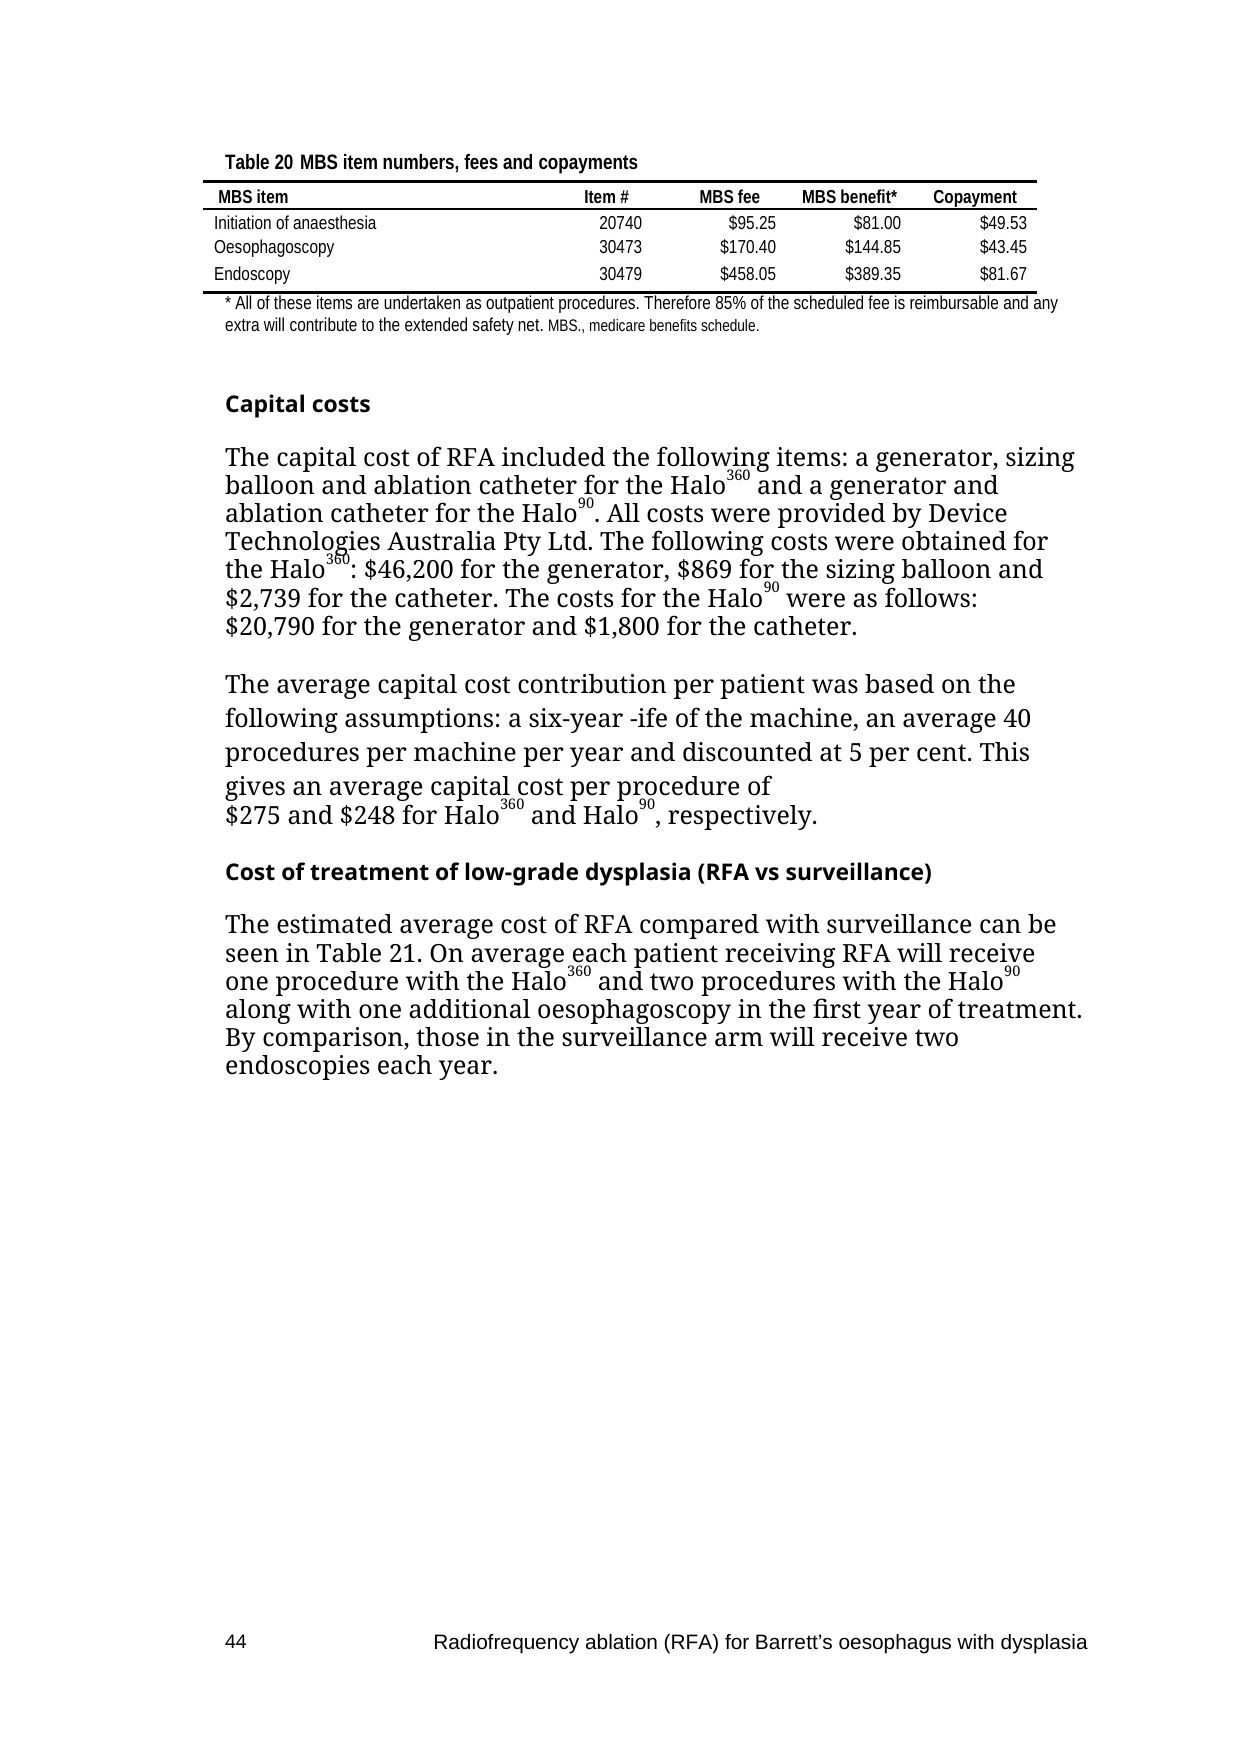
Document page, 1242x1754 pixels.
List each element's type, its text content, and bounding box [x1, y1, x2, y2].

table_cell 20740 [480, 210, 671, 233]
text $2,739 for the catheter. The costs for the Halo90 were as follows: $20,790 for the generator and $1,800 for the catheter. [225, 584, 1010, 641]
text The estimated average cost of RFA compared with surveillance can be seen in Table 21. On average each patient receiving RFA will receive one procedure with the Halo360 and two procedures with the Halo90 along with one additional oesophagoscopy in the first year of treatment. By comparison, those in the surveillance arm will receive two endoscopies each year. [225, 911, 1083, 1080]
table_cell $458.05 [671, 260, 789, 291]
text The capital cost of RFA included the following items: a generator, sizing balloon and ablation catheter for the Halo360 and a generator and ablation catheter for the Halo90. All costs were provided by Device Technologies Australia Pty Ltd. The following costs were obtained for the Halo360: $46,200 for the generator, $869 for the sizing balloon and [225, 444, 1091, 584]
table_cell $43.45 [917, 233, 1037, 259]
table_cell $81.67 [917, 260, 1037, 291]
table_header Copayment [917, 183, 1037, 208]
table_header MBS item [203, 183, 480, 208]
text The average capital cost contribution per patient was based on the following assumptions: a six-year -ife of the machine, an average 40 procedures per machine per year and discounted at 5 per cent. This gives an average capital cost per procedure of [225, 667, 1064, 803]
table_header MBS benefit* [789, 183, 917, 208]
table_header MBS fee [671, 183, 789, 208]
table_cell Endoscopy [203, 260, 480, 291]
table_cell 30473 [480, 233, 671, 259]
text extra will contribute to the extended safety net. MBS., medicare benefits schedule. [225, 313, 1108, 335]
table_cell $81.00 [789, 210, 917, 233]
table_cell $144.85 [789, 233, 917, 259]
table_cell $49.53 [917, 210, 1037, 233]
text Capital costs [225, 388, 1108, 420]
table_cell 30479 [480, 260, 671, 291]
table_cell Oesophagoscopy [203, 233, 480, 259]
text * All of these items are undertaken as outpatient procedures. Therefore 85% of the scheduled fee is reimbursable and any [225, 294, 1108, 313]
text Cost of treatment of low-grade dysplasia (RFA vs surveillance) [225, 856, 1108, 887]
table_cell Initiation of anaesthesia [203, 210, 480, 233]
text $275 and $248 for Halo360 and Halo90, respectively. [225, 803, 1108, 831]
table_cell $389.35 [789, 260, 917, 291]
table_header Item # [480, 183, 671, 208]
table_cell $170.40 [671, 233, 789, 259]
text Table 20 MBS item numbers, fees and copayments [225, 150, 1108, 173]
table_cell $95.25 [671, 210, 789, 233]
